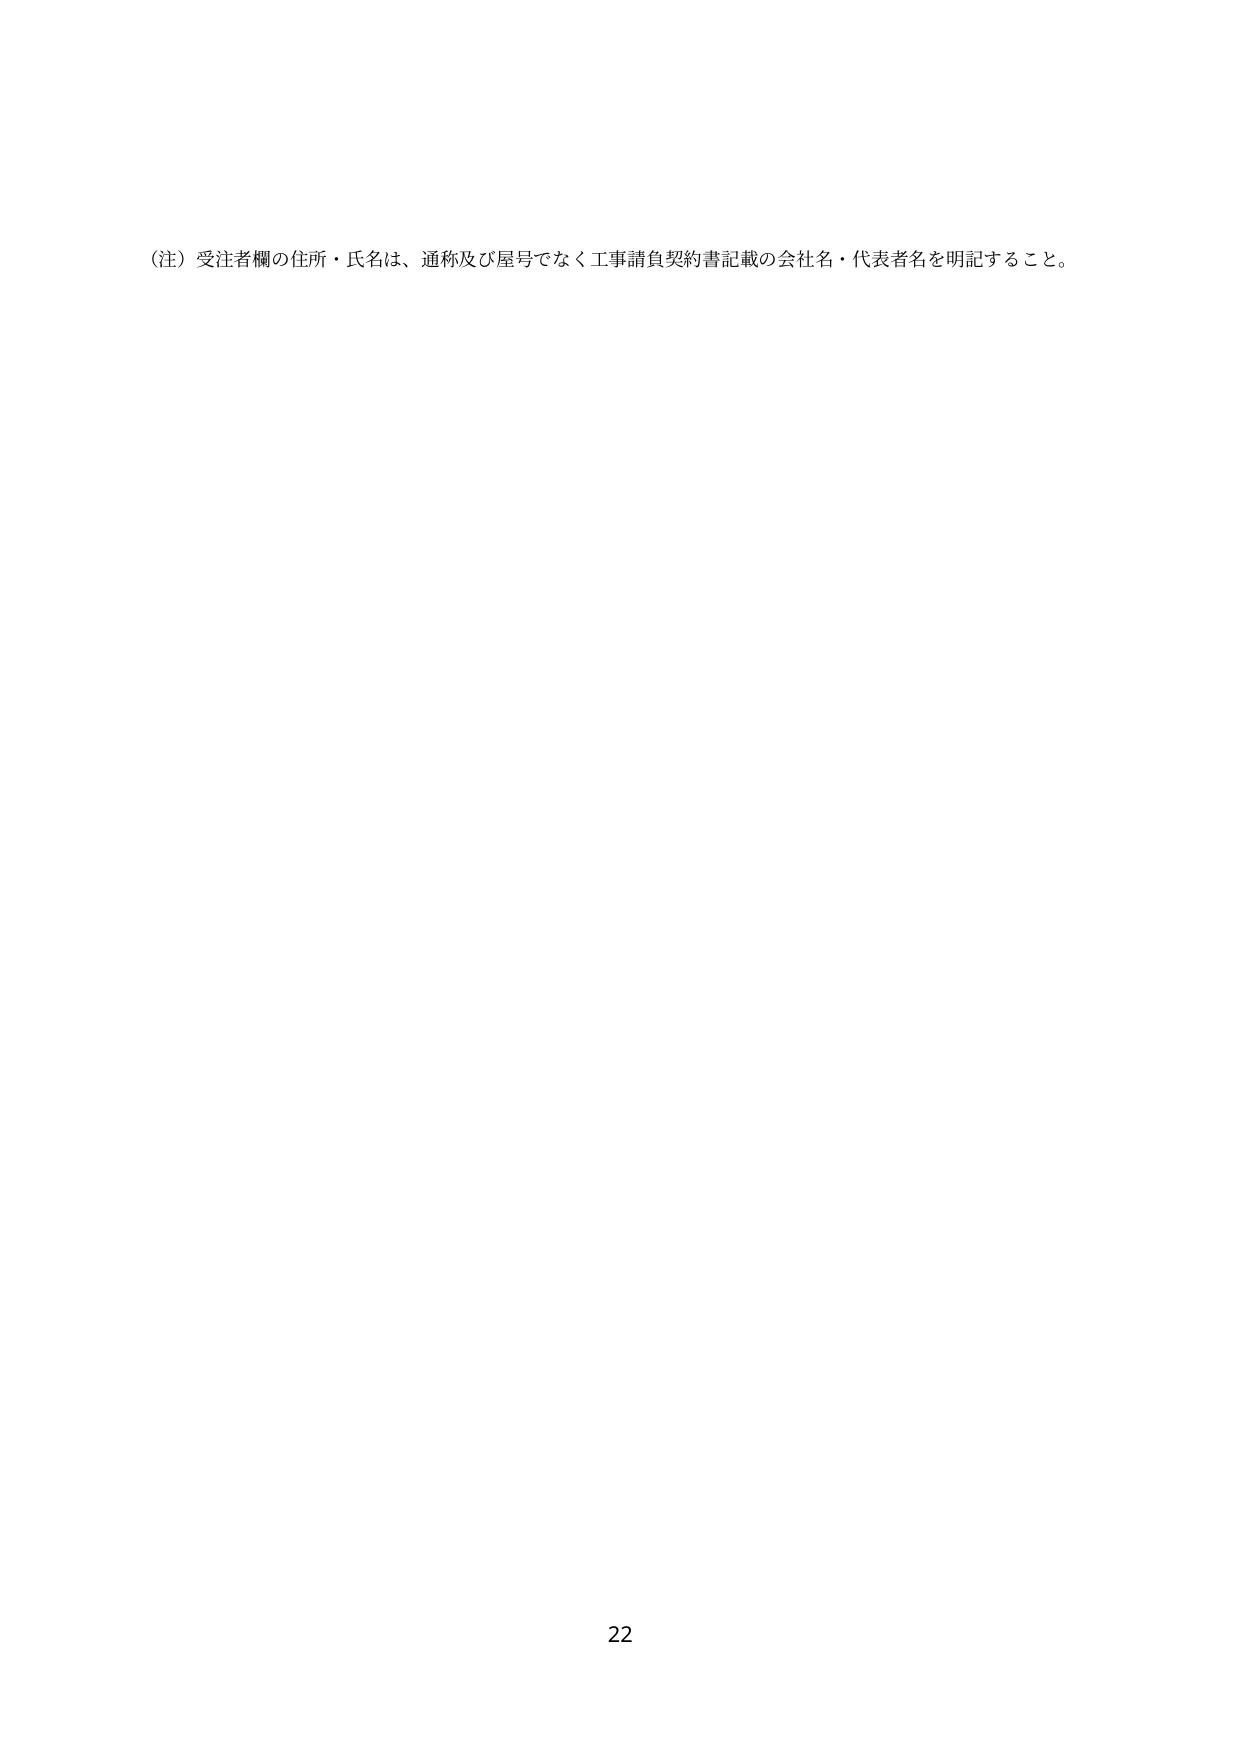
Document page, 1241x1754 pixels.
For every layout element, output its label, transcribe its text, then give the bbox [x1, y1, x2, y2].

text （注）受注者欄の住所・氏名は、通称及び屋号でなく工事請負契約書記載の会社名・代表者名を明記すること。 [140, 245, 1092, 272]
